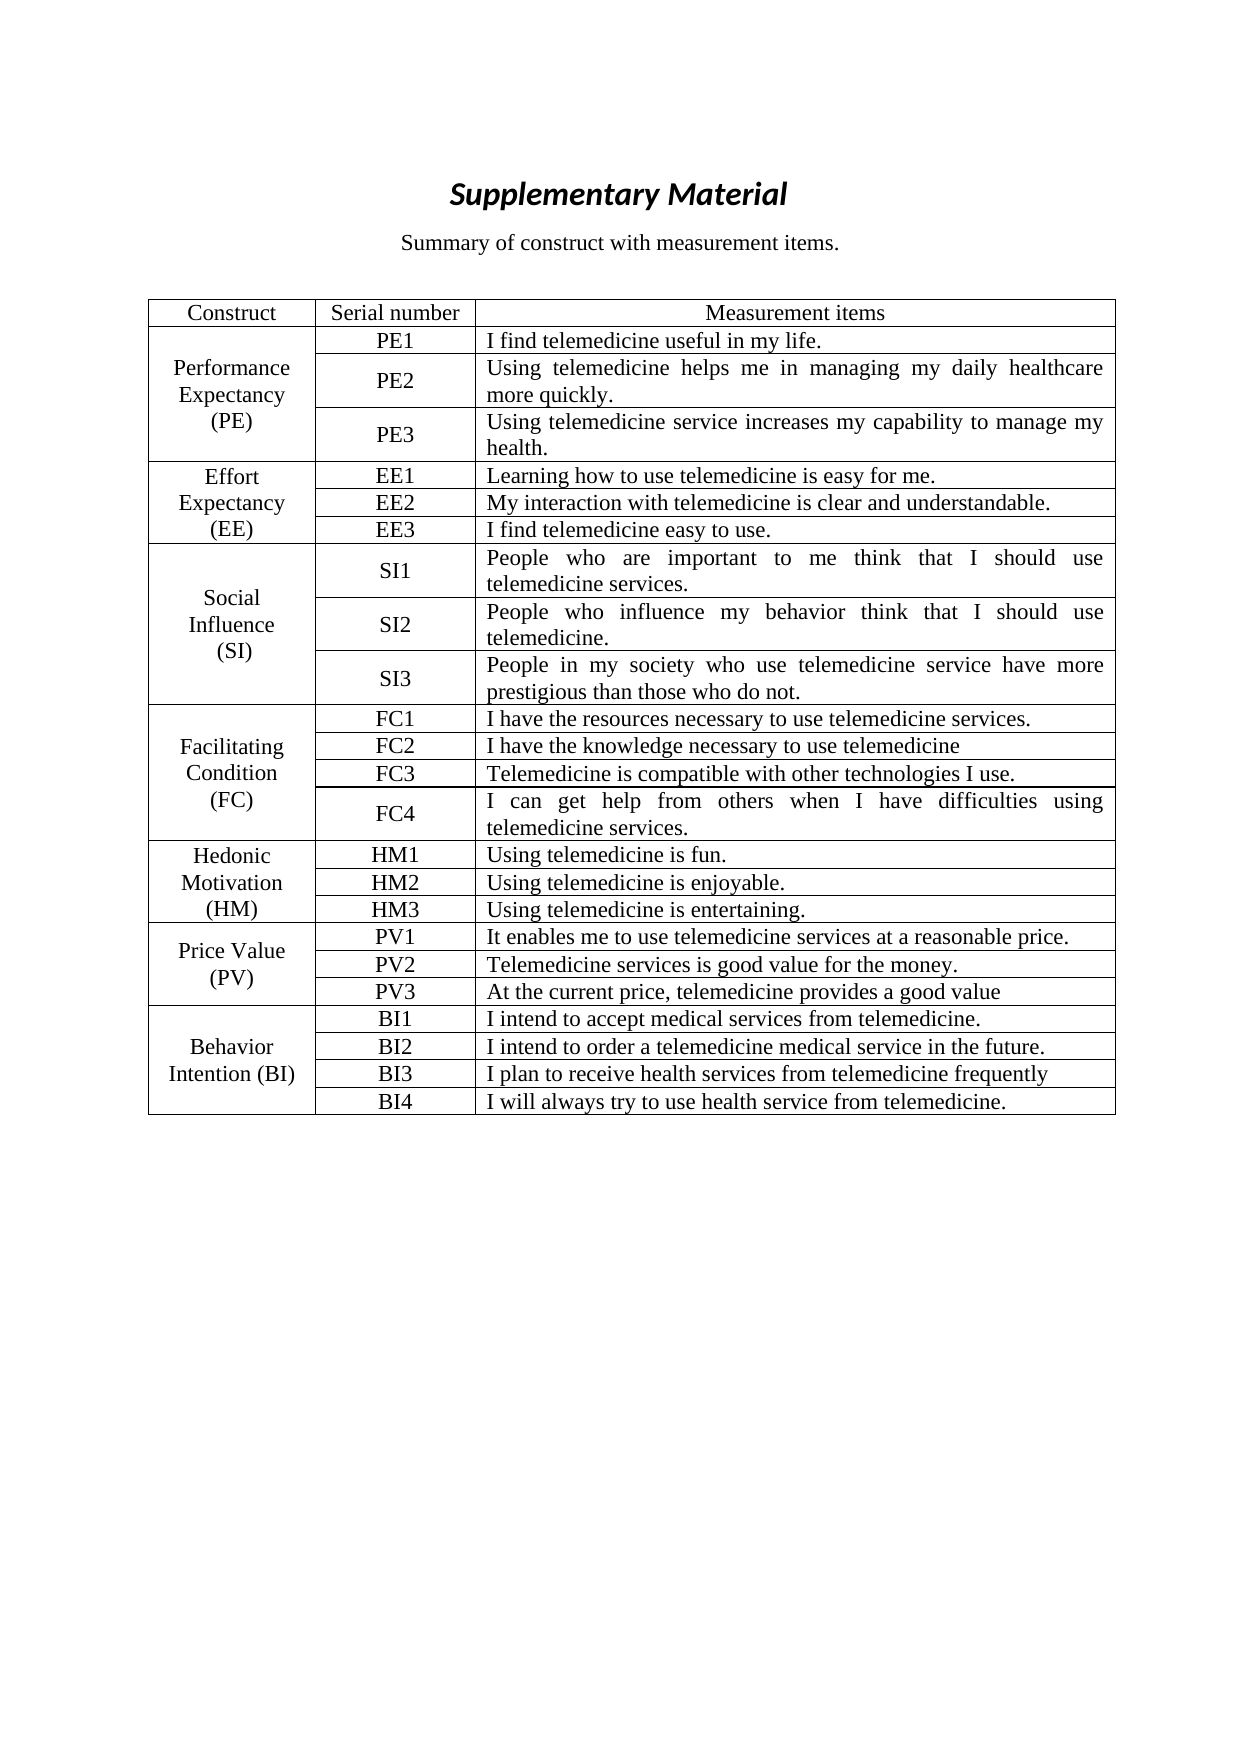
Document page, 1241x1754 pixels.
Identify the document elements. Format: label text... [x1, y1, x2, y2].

table_cell Using telemedicine helps me in managing my daily healthcare more quickly. [476, 354, 1115, 407]
table_cell SI1 [316, 544, 475, 597]
table_cell Using telemedicine is enjoyable. [476, 869, 1115, 895]
table_cell My interaction with telemedicine is clear and understandable. [476, 489, 1115, 516]
table_cell People who are important to me think that I should use telemedicine services. [476, 544, 1115, 597]
table_cell BI2 [316, 1033, 475, 1059]
table_cell EE3 [316, 517, 475, 543]
table_cell SI2 [316, 598, 475, 650]
table_cell I plan to receive health services from telemedicine frequently [476, 1060, 1115, 1087]
table_cell EE2 [316, 489, 475, 516]
table_cell PE3 [316, 408, 475, 461]
table_cell Performance Expectancy (PE) [149, 327, 315, 461]
table_cell I have the knowledge necessary to use telemedicine [476, 733, 1115, 759]
table_cell I have the resources necessary to use telemedicine services. [476, 705, 1115, 732]
table_cell Effort Expectancy (EE) [149, 462, 315, 543]
table_cell SI3 [316, 651, 475, 704]
table_cell Using telemedicine service increases my capability to manage my health. [476, 408, 1115, 461]
table_cell FC3 [316, 760, 475, 786]
table_cell Social Influence (SI) [149, 544, 315, 704]
table_cell PV2 [316, 951, 475, 977]
table_cell PV1 [316, 923, 475, 950]
table_cell I find telemedicine useful in my life. [476, 327, 1115, 353]
table_cell Telemedicine services is good value for the money. [476, 951, 1115, 977]
table_cell People who influence my behavior think that I should use telemedicine. [476, 598, 1115, 650]
table_cell I intend to accept medical services from telemedicine. [476, 1006, 1115, 1032]
table_cell FC2 [316, 733, 475, 759]
text Supplementary Material [148, 173, 1093, 213]
table_header Construct [149, 300, 315, 326]
table_cell It enables me to use telemedicine services at a reasonable price. [476, 923, 1115, 950]
table_cell People in my society who use telemedicine service have more prestigious than those who do not. [476, 651, 1115, 704]
table_header Serial number [316, 300, 475, 326]
table_cell I intend to order a telemedicine medical service in the future. [476, 1033, 1115, 1059]
table_cell BI4 [316, 1088, 475, 1114]
table_cell Price Value (PV) [149, 923, 315, 1004]
table_cell PV3 [316, 978, 475, 1004]
table_cell Facilitating Condition (FC) [149, 705, 315, 840]
table_cell I will always try to use health service from telemedicine. [476, 1088, 1115, 1114]
table_header Measurement items [476, 300, 1115, 326]
table_cell PE2 [316, 354, 475, 407]
table_cell PE1 [316, 327, 475, 353]
table_cell HM1 [316, 841, 475, 867]
table_cell EE1 [316, 462, 475, 488]
table_cell Using telemedicine is entertaining. [476, 896, 1115, 922]
table_cell HM2 [316, 869, 475, 895]
table_cell BI1 [316, 1006, 475, 1032]
table_cell Learning how to use telemedicine is easy for me. [476, 462, 1115, 488]
table_cell FC4 [316, 788, 475, 840]
table_cell HM3 [316, 896, 475, 922]
table_cell I find telemedicine easy to use. [476, 517, 1115, 543]
table_cell I can get help from others when I have difficulties using telemedicine services. [476, 788, 1115, 840]
table_cell Using telemedicine is fun. [476, 841, 1115, 867]
table_cell FC1 [316, 705, 475, 732]
table_cell At the current price, telemedicine provides a good value [476, 978, 1115, 1004]
table_cell Hedonic Motivation (HM) [149, 841, 315, 922]
table_cell Behavior Intention (BI) [149, 1006, 315, 1114]
table_cell Telemedicine is compatible with other technologies I use. [476, 760, 1115, 786]
table_cell BI3 [316, 1060, 475, 1087]
text Summary of construct with measurement items. [148, 229, 1093, 255]
